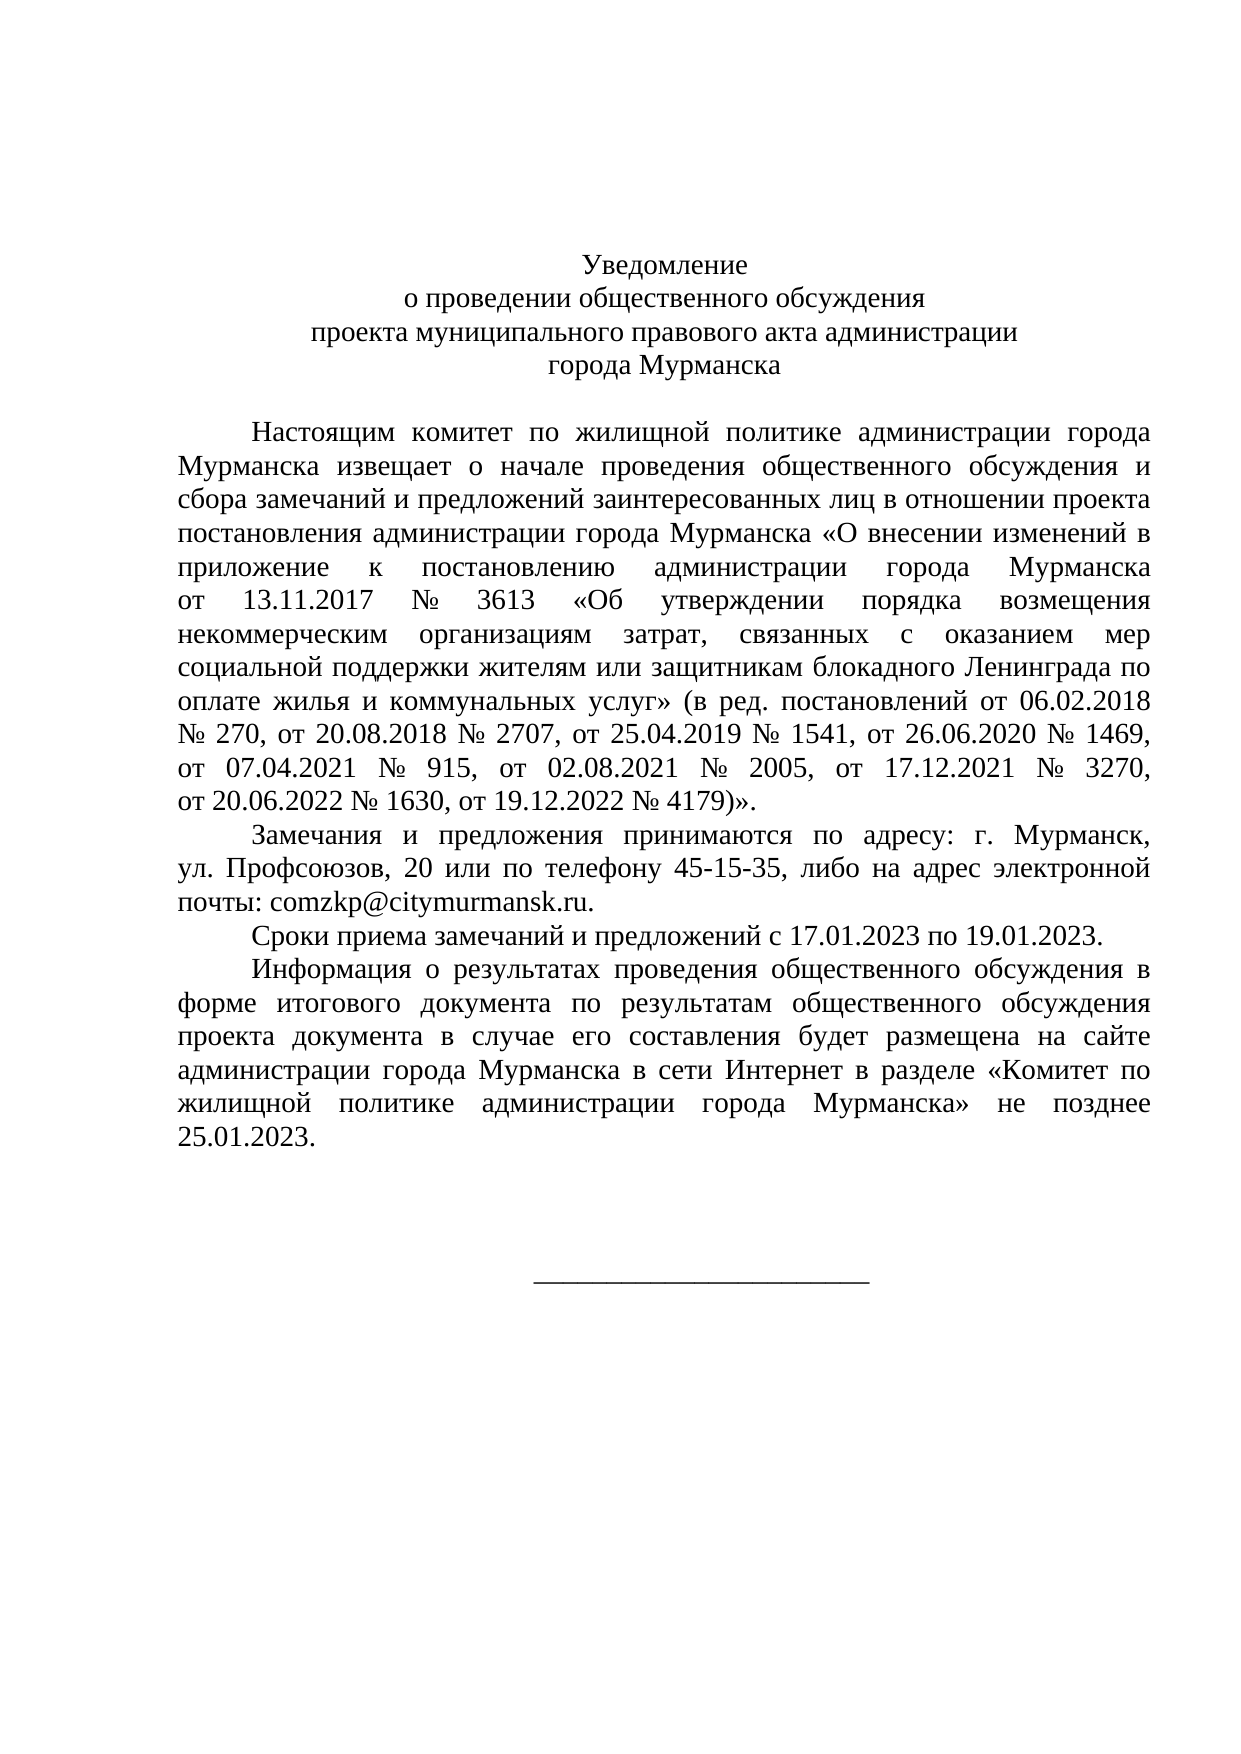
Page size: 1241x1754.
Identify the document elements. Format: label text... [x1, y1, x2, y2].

text Уведомление [177, 247, 1152, 280]
text Настоящим комитет по жилищной политике администрации города Мурманска извещает о начале проведения общественного обсуждения и сбора замечаний и предложений заинтересованных лиц в отношении проекта постановления администрации города Мурманска «О внесении изменений в приложение к постановлению администрации города Мурманска от 13.11.2017 № 3613 «Об утверждении порядка возмещения некоммерческим организациям затрат, связанных с оказанием мер социальной поддержки жителям или защитникам блокадного Ленинграда по оплате жилья и коммунальных услуг» (в ред. постановлений от 06.02.2018 № 270, от 20.08.2018 № 2707, от 25.04.2019 № 1541, от 26.06.2020 № 1469, от 07.04.2021 № 915, от 02.08.2021 № 2005, от 17.12.2021 № 3270, от 20.06.2022 № 1630, от 19.12.2022 № 4179)». [177, 414, 1152, 817]
text проекта муниципального правового акта администрации [177, 314, 1152, 347]
text Сроки приема замечаний и предложений с 17.01.2023 по 19.01.2023. [177, 918, 1152, 951]
text Замечания и предложения принимаются по адресу: г. Мурманск, ул. Профсоюзов, 20 или по телефону 45-15-35, либо на адрес электронной почты: comzkp@citymurmansk.ru. [177, 817, 1152, 918]
text города Мурманска [177, 347, 1152, 381]
text Информация о результатах проведения общественного обсуждения в форме итогового документа по результатам общественного обсуждения проекта документа в случае его составления будет размещена на сайте администрации города Мурманска в сети Интернет в разделе «Комитет по жилищной политике администрации города Мурманска» не позднее 25.01.2023. [177, 951, 1152, 1152]
text о проведении общественного обсуждения [177, 280, 1152, 314]
text _______________________ [177, 1253, 1152, 1287]
